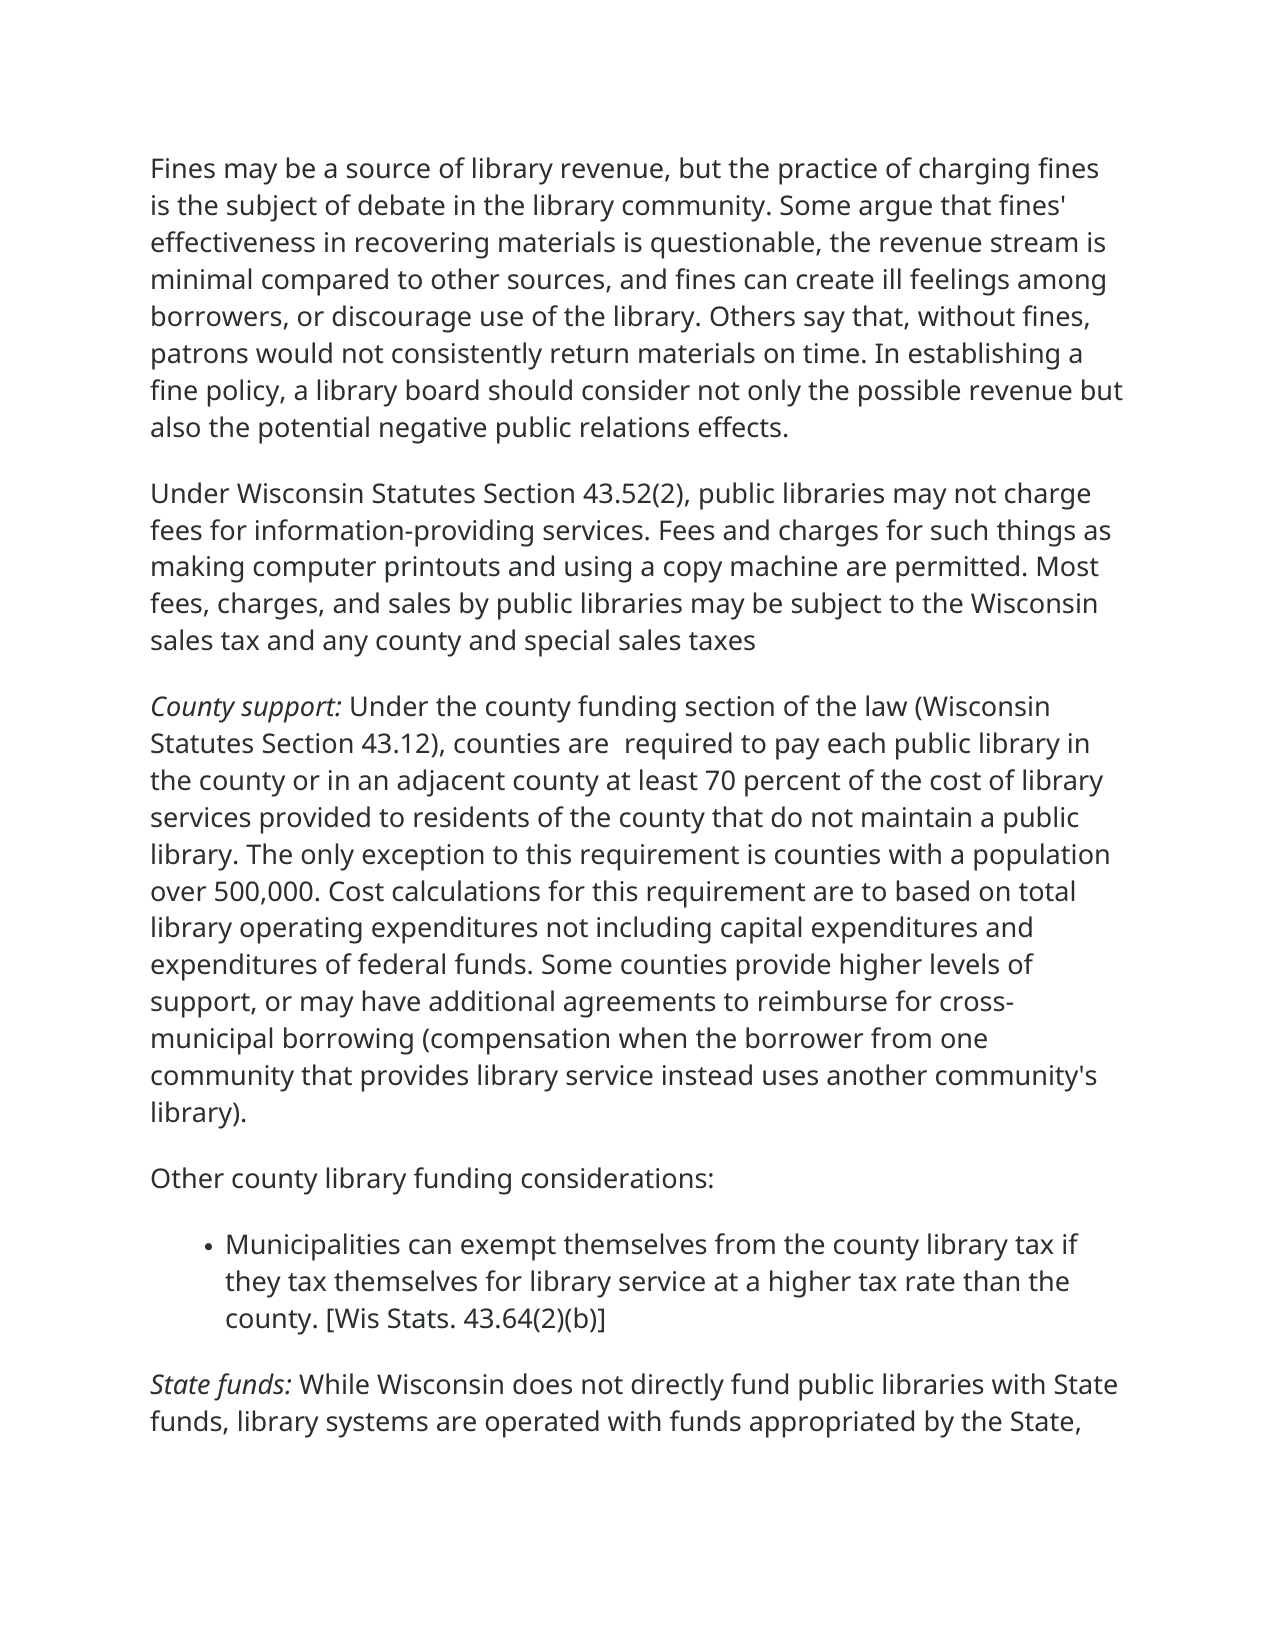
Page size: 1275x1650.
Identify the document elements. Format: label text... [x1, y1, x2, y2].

text Fines may be a source of library revenue, but the practice of charging fines is the subject of debate in the library community. Some argue that fines' effectiveness in recovering materials is questionable, the revenue stream is minimal compared to other sources, and fines can create ill feelings among borrowers, or discourage use of the library. Others say that, without fines, patrons would not consistently return materials on time. In establishing a fine policy, a library board should consider not only the possible revenue but also the potential negative public relations effects. [150, 150, 1125, 445]
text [150, 1365, 1125, 1439]
text Under Wisconsin Statutes Section 43.52(2), public libraries may not charge fees for information-providing services. Fees and charges for such things as making computer printouts and using a copy machine are permitted. Most fees, charges, and sales by public libraries may be subject to the Wisconsin sales tax and any county and special sales taxes [150, 474, 1125, 658]
text Other county library funding considerations: [150, 1159, 1125, 1196]
list Municipalities can exempt themselves from the county library tax if they tax themselves for library service at a higher tax rate than the county. [Wis Stats. 43.64(2)(b)] [205, 1225, 1125, 1336]
text County support: Under the county funding section of the law (Wisconsin Statutes Section 43.12), counties are required to pay each public library in the county or in an adjacent county at least 70 percent of the cost of library services provided to residents of the county that do not maintain a public library. The only exception to this requirement is counties with a population over 500,000. Cost calculations for this requirement are to based on total library operating expenditures not including capital expenditures and expenditures of federal funds. Some counties provide higher levels of support, or may have additional agreements to reimburse for cross-municipal borrowing (compensation when the borrower from one community that provides library service instead uses another community's library). [150, 688, 1125, 1130]
